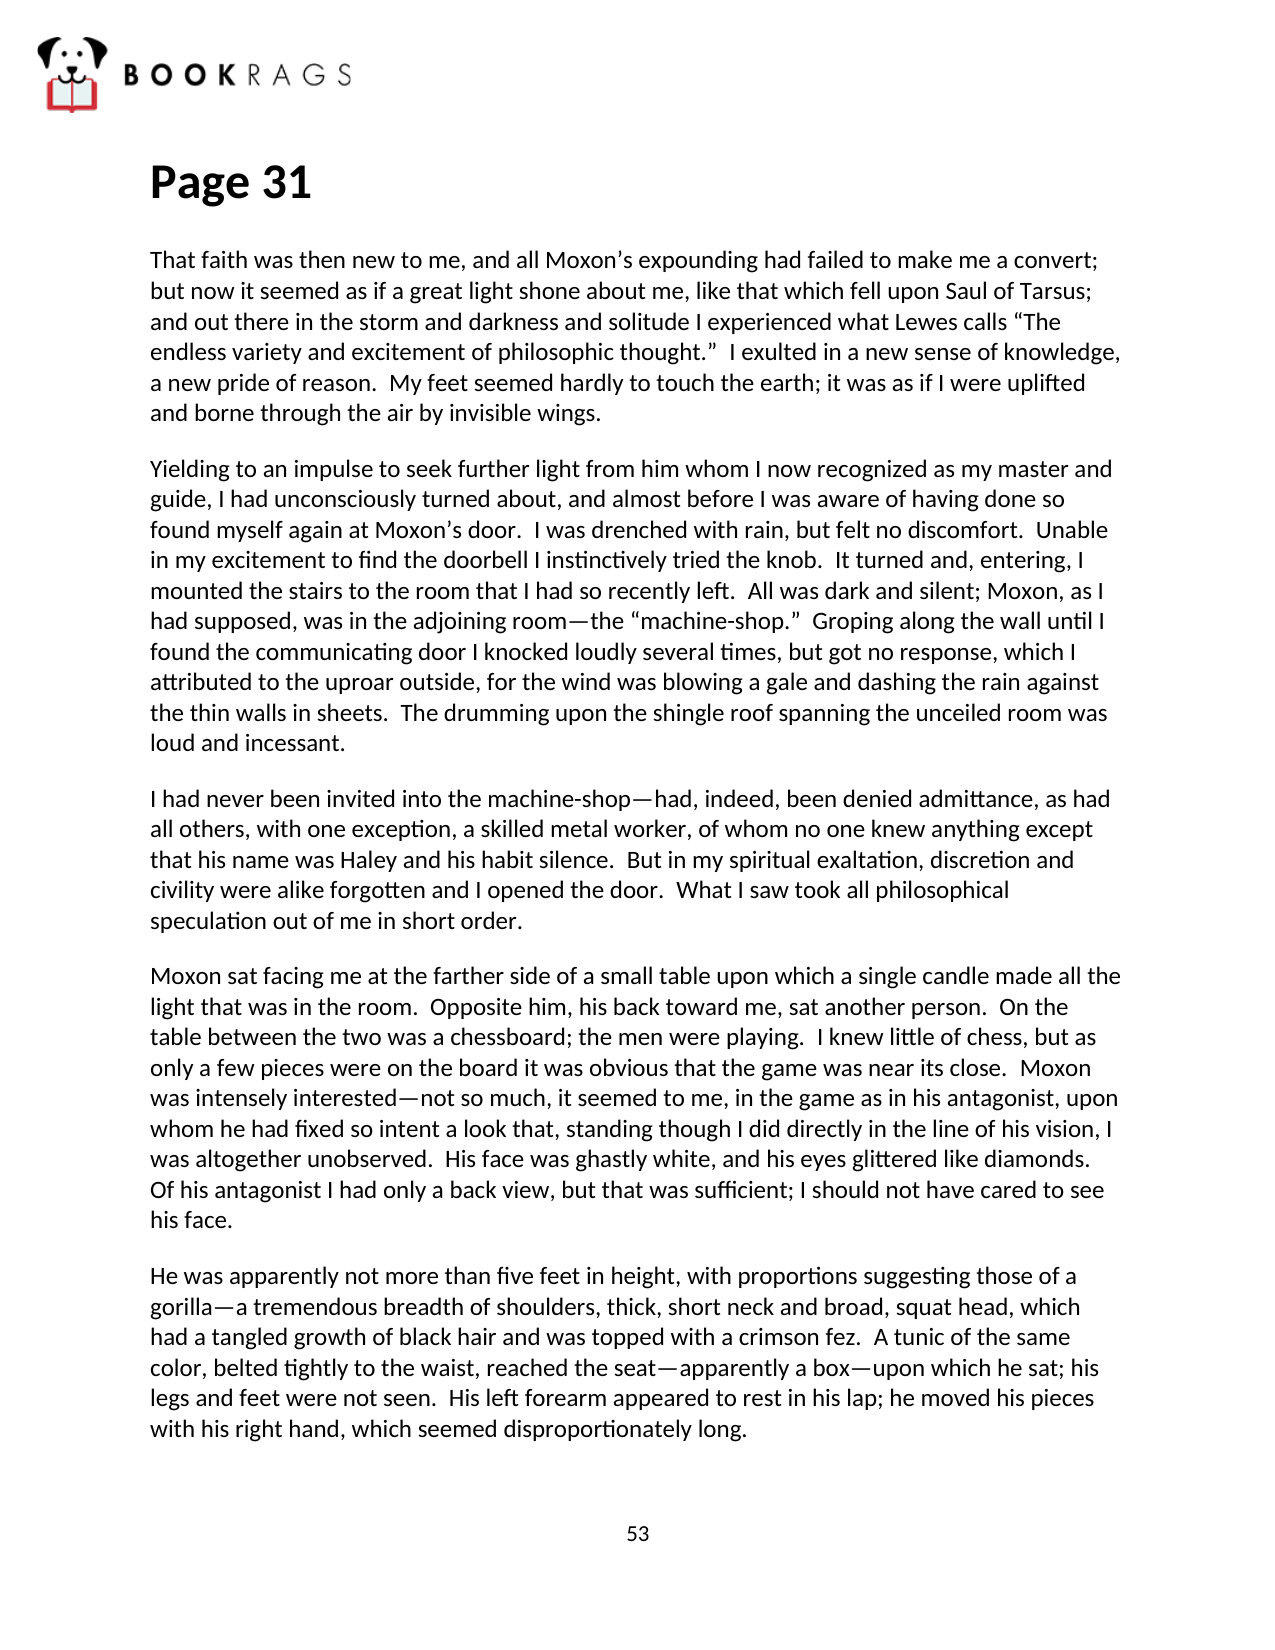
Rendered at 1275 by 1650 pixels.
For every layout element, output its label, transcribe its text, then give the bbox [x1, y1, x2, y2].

text Moxon sat facing me at the farther side of a small table upon which a single candle made all the light that was in the room. Opposite him, his back toward me, sat another person. On the table between the two was a chessboard; the men were playing. I knew little of chess, but as only a few pieces were on the board it was obvious that the game was near its close. Moxon was intensely interested—­not so much, it seemed to me, in the game as in his antagonist, upon whom he had fixed so intent a look that, standing though I did directly in the line of his vision, I was altogether unobserved. His face was ghastly white, and his eyes glittered like diamonds. Of his antagonist I had only a back view, but that was sufficient; I should not have cared to see his face. [150, 961, 1125, 1235]
text That faith was then new to me, and all Moxon’s expounding had failed to make me a convert; but now it seemed as if a great light shone about me, like that which fell upon Saul of Tarsus; and out there in the storm and darkness and solitude I experienced what Lewes calls “The endless variety and excitement of philosophic thought.” I exulted in a new sense of knowledge, a new pride of reason. My feet seemed hardly to touch the earth; it was as if I were uplifted and borne through the air by invisible wings. [150, 244, 1125, 428]
text Yielding to an impulse to seek further light from him whom I now recognized as my master and guide, I had unconsciously turned about, and almost before I was aware of having done so found myself again at Moxon’s door. I was drenched with rain, but felt no discomfort. Unable in my excitement to find the doorbell I instinctively tried the knob. It turned and, entering, I mounted the stairs to the room that I had so recently left. All was dark and silent; Moxon, as I had supposed, was in the adjoining room—­the “machine-shop.” Groping along the wall until I found the communicating door I knocked loudly several times, but got no response, which I attributed to the uproar outside, for the wind was blowing a gale and dashing the rain against the thin walls in sheets. The drumming upon the shingle roof spanning the unceiled room was loud and incessant. [150, 453, 1125, 758]
text He was apparently not more than five feet in height, with proportions suggesting those of a gorilla—­a tremendous breadth of shoulders, thick, short neck and broad, squat head, which had a tangled growth of black hair and was topped with a crimson fez. A tunic of the same color, belted tightly to the waist, reached the seat—­apparently a box—­upon which he sat; his legs and feet were not seen. His left forearm appeared to rest in his lap; he moved his pieces with his right hand, which seemed disproportionately long. [150, 1260, 1125, 1443]
picture [37, 37, 351, 113]
text I had never been invited into the machine-shop—­had, indeed, been denied admittance, as had all others, with one exception, a skilled metal worker, of whom no one knew anything except that his name was Haley and his habit silence. But in my spiritual exaltation, discretion and civility were alike forgotten and I opened the door. What I saw took all philosophical speculation out of me in short order. [150, 783, 1125, 936]
text Page 31 [150, 150, 1125, 211]
